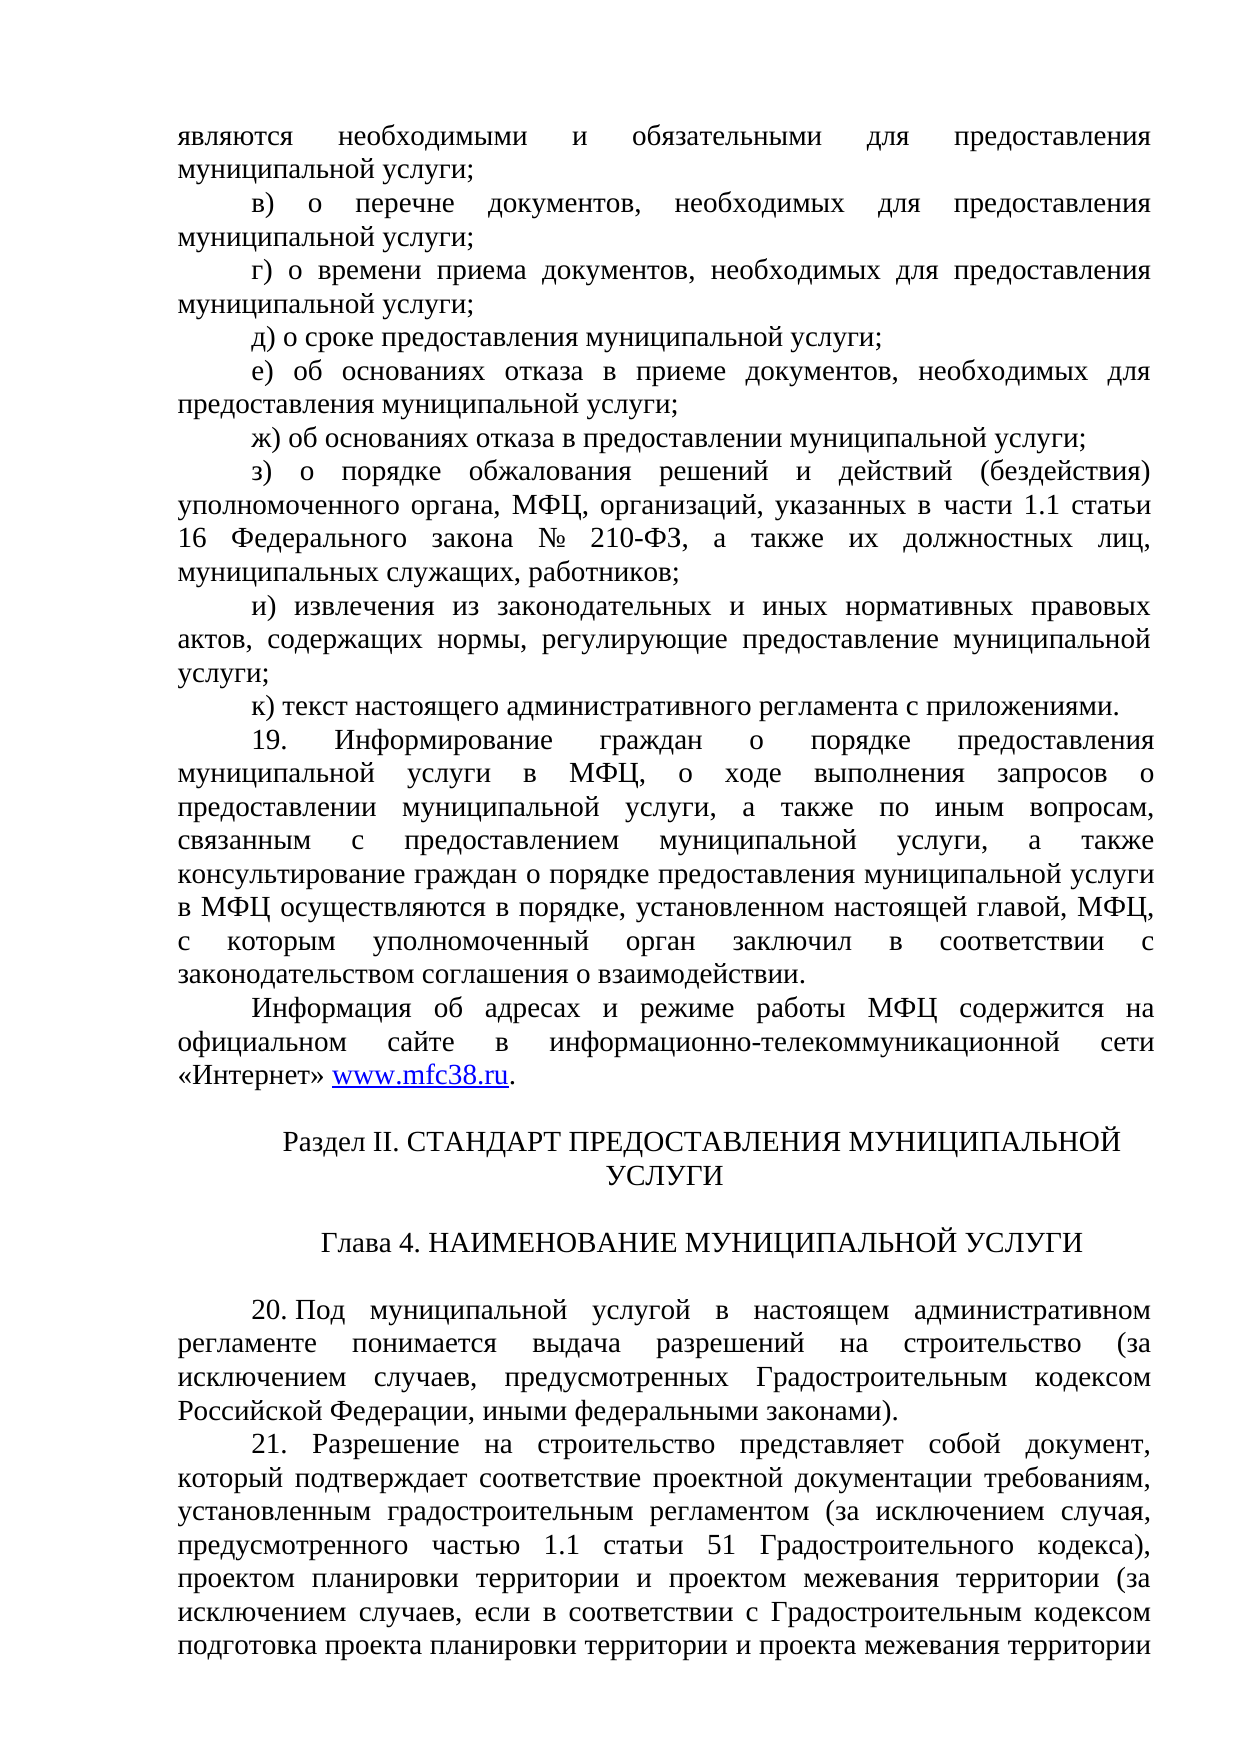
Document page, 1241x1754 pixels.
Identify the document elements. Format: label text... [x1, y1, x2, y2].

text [177, 1426, 1152, 1661]
text Глава 4. НАИМЕНОВАНИЕ МУНИЦИПАЛЬНОЙ УСЛУГИ [177, 1225, 1152, 1258]
text к) текст настоящего административного регламента с приложениями. [177, 688, 1152, 722]
text д) о сроке предоставления муниципальной услуги; [177, 319, 1152, 353]
text з) о порядке обжалования решений и действий (бездействия) уполномоченного органа, МФЦ, организаций, указанных в части 1.1 статьи 16 Федерального закона № 210-ФЗ, а также их должностных лиц, муниципальных служащих, работников; [177, 453, 1152, 588]
text в) о перечне документов, необходимых для предоставления муниципальной услуги; [177, 185, 1152, 252]
text ж) об основаниях отказа в предоставлении муниципальной услуги; [177, 420, 1152, 453]
text 20. Под муниципальной услугой в настоящем административном регламенте понимается выдача разрешений на строительство (за исключением случаев, предусмотренных Градостроительным кодексом Российской Федерации, иными федеральными законами). [177, 1292, 1152, 1426]
table_header 19. Информирование граждан о порядке предоставления муниципальной услуги в МФЦ, о ходе выполнения запросов о предоставлении муниципальной услуги, а также по иным вопросам, связанным с предоставлением муниципальной услуги, а также консультирование граждан о порядке предоставления муниципальной услуги в МФЦ осуществляются в порядке, установленном настоящей главой, МФЦ, с которым уполномоченный орган заключил в соответствии с законодательством соглашения о взаимодействии. Информация об адресах и режиме работы МФЦ содержится на официальном сайте в информационно-телекоммуникационной сети «Интернет» www.mfc38.ru. [166, 722, 1167, 1124]
text г) о времени приема документов, необходимых для предоставления муниципальной услуги; [177, 252, 1152, 319]
text и) извлечения из законодательных и иных нормативных правовых актов, содержащих нормы, регулирующие предоставление муниципальной услуги; [177, 588, 1152, 688]
text Раздел II. СТАНДАРТ ПРЕДОСТАВЛЕНИЯ МУНИЦИПАЛЬНОЙ УСЛУГИ [177, 1124, 1152, 1191]
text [177, 118, 1152, 185]
text е) об основаниях отказа в приеме документов, необходимых для предоставления муниципальной услуги; [177, 353, 1152, 420]
